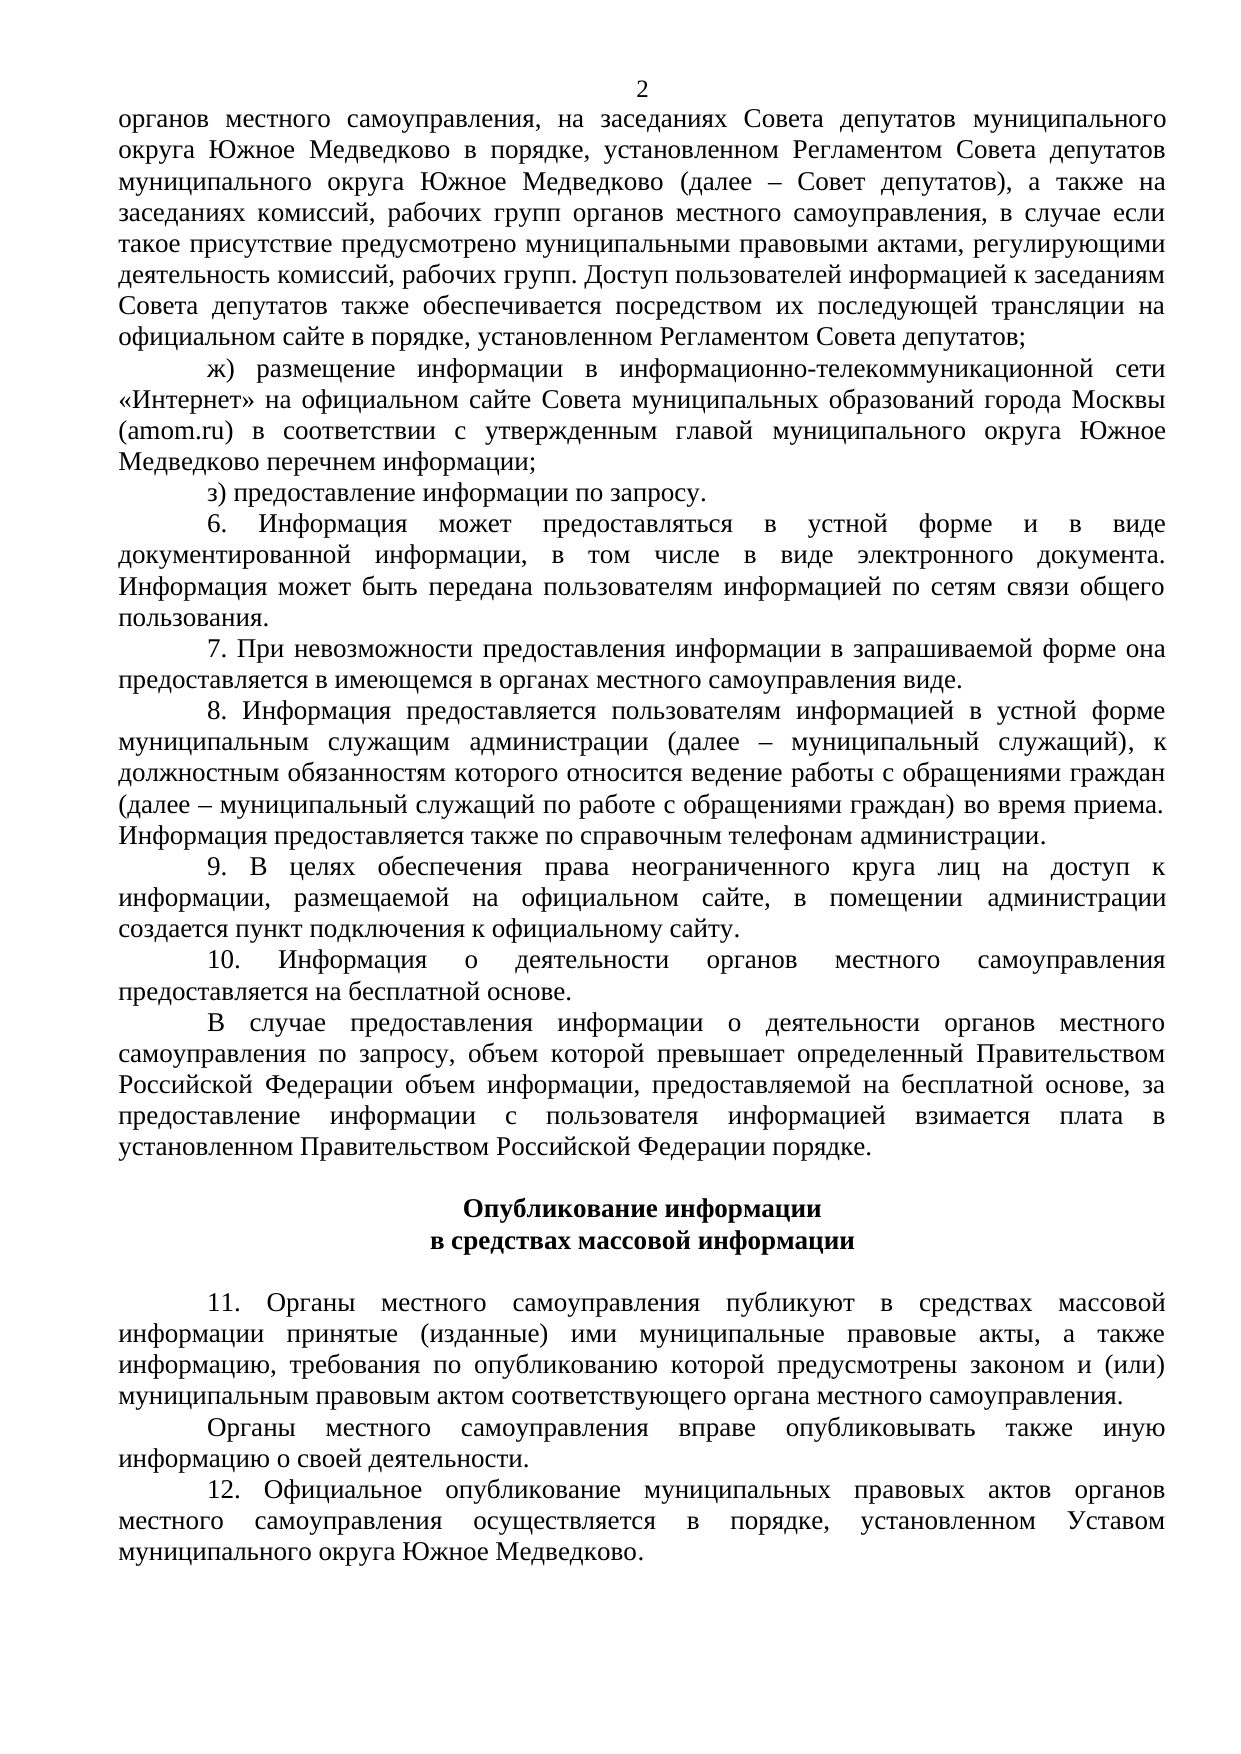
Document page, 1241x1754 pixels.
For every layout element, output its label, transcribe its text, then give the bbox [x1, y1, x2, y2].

text Опубликование информации [118, 1193, 1167, 1224]
text Органы местного самоуправления вправе опубликовывать также иную информацию о своей деятельности. [118, 1411, 1167, 1473]
text ж) размещение информации в информационно-телекоммуникационной сети «Интернет» на официальном сайте Совета муниципальных образований города Москвы (amom.ru) в соответствии с утвержденным главой муниципального округа Южное Медведково перечнем информации; [118, 352, 1167, 476]
text В случае предоставления информации о деятельности органов местного самоуправления по запросу, объем которой превышает определенный Правительством Российской Федерации объем информации, предоставляемой на бесплатной основе, за предоставление информации с пользователя информацией взимается плата в установленном Правительством Российской Федерации порядке. [118, 1006, 1167, 1161]
text з) предоставление информации по запросу. [118, 476, 1167, 507]
text 6. Информация может предоставляться в устной форме и в виде документированной информации, в том числе в виде электронного документа. Информация может быть передана пользователям информацией по сетям связи общего пользования. [118, 507, 1167, 632]
text 12. Официальное опубликование муниципальных правовых актов органов местного самоуправления осуществляется в порядке, установленном Уставом муниципального округа Южное Медведково. [118, 1473, 1167, 1566]
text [118, 102, 1167, 352]
text 8. Информация предоставляется пользователям информацией в устной форме муниципальным служащим администрации (далее – муниципальный служащий), к должностным обязанностям которого относится ведение работы с обращениями граждан (далее – муниципальный служащий по работе с обращениями граждан) во время приема. Информация предоставляется также по справочным телефонам администрации. [118, 694, 1167, 850]
text 10. Информация о деятельности органов местного самоуправления предоставляется на бесплатной основе. [118, 943, 1167, 1006]
text 7. При невозможности предоставления информации в запрашиваемой форме она предоставляется в имеющемся в органах местного самоуправления виде. [118, 632, 1167, 694]
text 9. В целях обеспечения права неограниченного круга лиц на доступ к информации, размещаемой на официальном сайте, в помещении администрации создается пункт подключения к официальному сайту. [118, 850, 1167, 943]
text в средствах массовой информации [118, 1224, 1167, 1255]
text 11. Органы местного самоуправления публикуют в средствах массовой информации принятые (изданные) ими муниципальные правовые акты, а также информацию, требования по опубликованию которой предусмотрены законом и (или) муниципальным правовым актом соответствующего органа местного самоуправления. [118, 1286, 1167, 1411]
